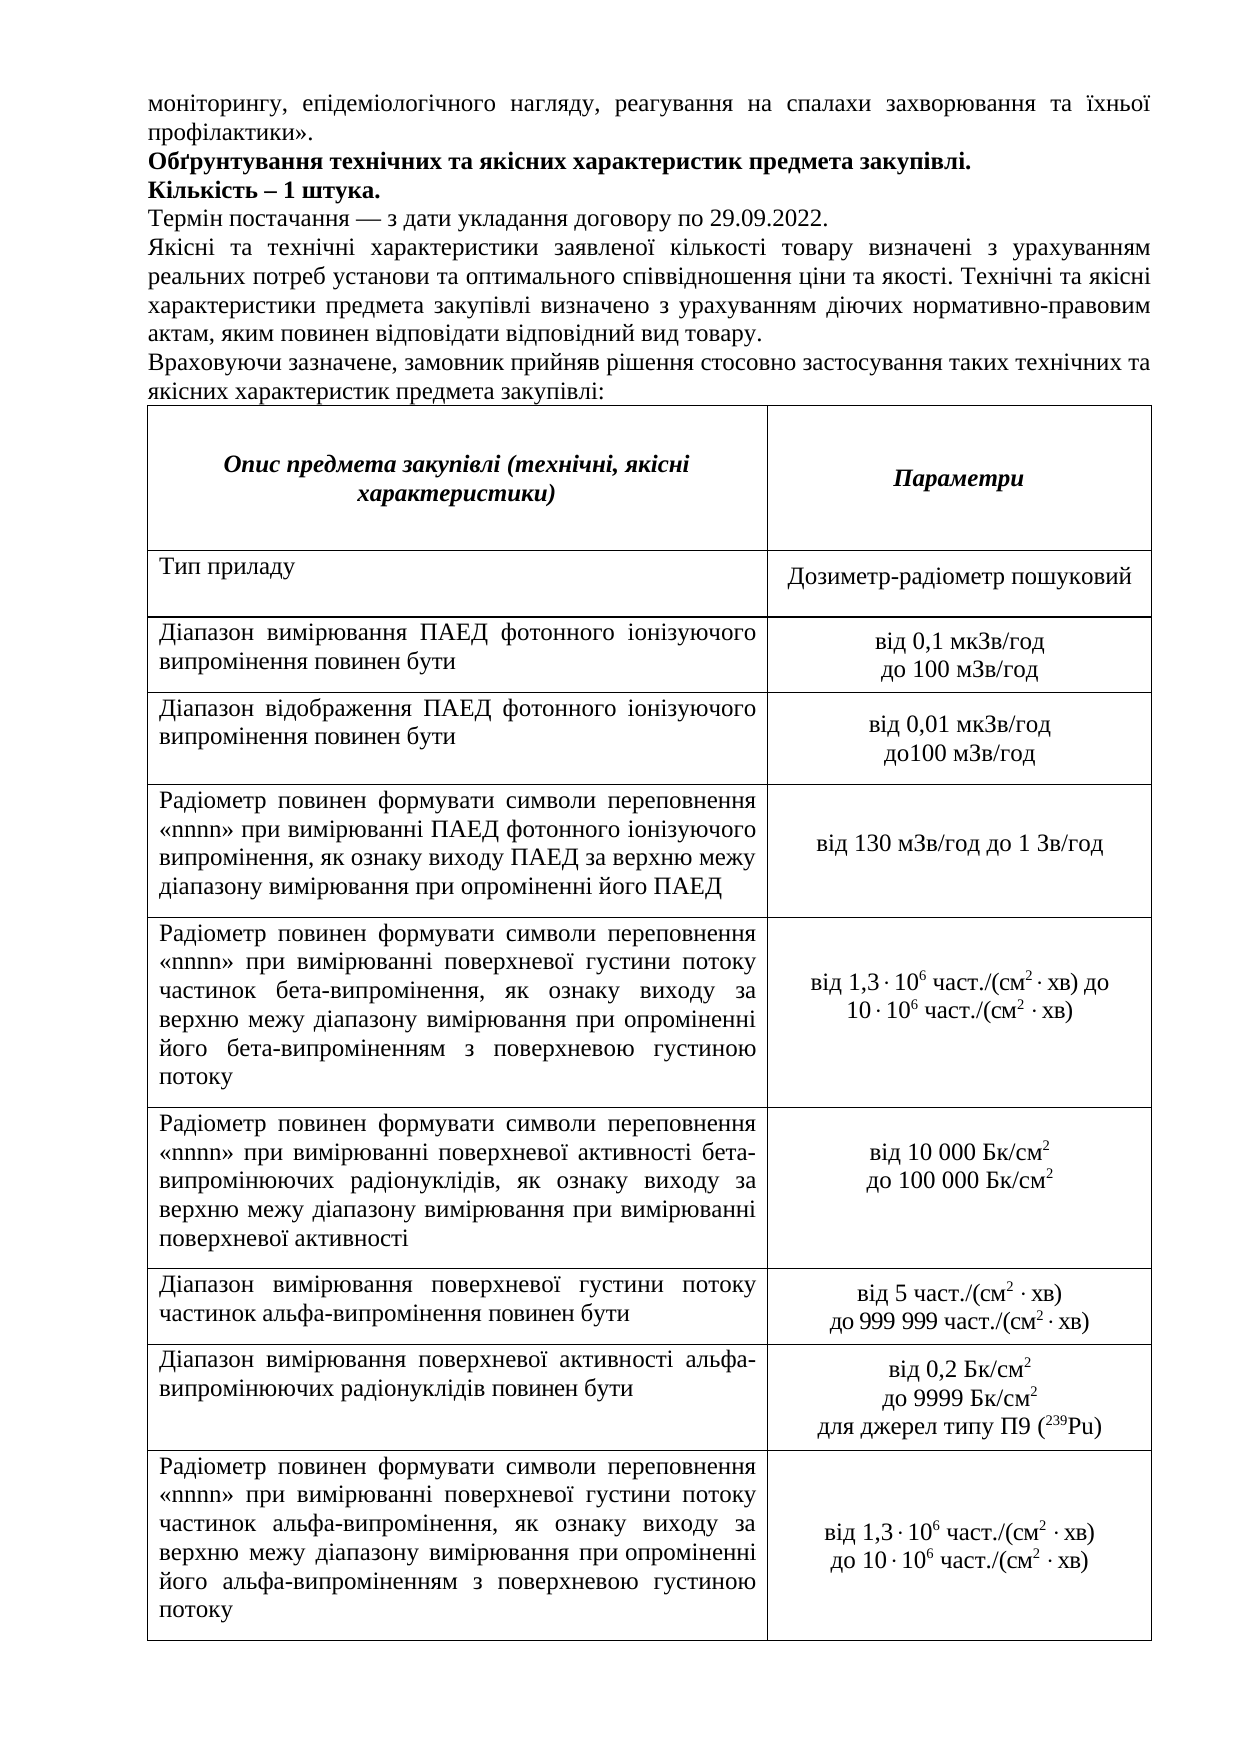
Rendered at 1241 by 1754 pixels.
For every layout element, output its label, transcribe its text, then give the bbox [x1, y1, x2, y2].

table_cell Тип приладу [148, 551, 767, 616]
table_cell від 5 част./(см2 хв) до 999 999 част./(см2хв) [768, 1269, 1151, 1343]
text Кількість – 1 штука. [148, 175, 1152, 203]
table_cell від 0,2 Бк/см2 до 9999 Бк/см2 для джерел типу П9 (239Pu) [768, 1345, 1151, 1450]
table_cell Радіометр повинен формувати символи переповнення «nnnn» при вимірюванні поверхневої густини потоку частинок бета-випромінення, як ознаку виходу за верхню межу діапазону вимірювання при опроміненні його бета-випроміненням з поверхневою густиною потоку [148, 918, 767, 1107]
table_cell від 10 000 Бк/см2 до 100 000 Бк/см2 [768, 1108, 1151, 1268]
table_cell від 0,01 мкЗв/год до100 мЗв/год [768, 693, 1151, 784]
table_cell від 1,3106 част./(см2 хв) до 10106 част./(см2 хв) [768, 1451, 1151, 1640]
table_cell від 1,3106 част./(см2хв) до 10106 част./(см2 хв) [768, 918, 1151, 1107]
table_header Опис предмета закупівлі (технічні, якісні характеристики) [148, 406, 767, 550]
table_cell Дозиметр-радіометр пошуковий [768, 551, 1151, 616]
table_cell від 0,1 мкЗв/год до 100 мЗв/год [768, 618, 1151, 692]
table_cell Радіометр повинен формувати символи переповнення «nnnn» при вимірюванні поверхневої густини потоку частинок альфа-випромінення, як ознаку виходу за верхню межу діапазону вимірювання при опроміненні його альфа-випроміненням з поверхневою густиною потоку [148, 1451, 767, 1640]
table_header Параметри [768, 406, 1151, 550]
table_cell Діапазон вимірювання поверхневої густини потоку частинок альфа-випромінення повинен бути [148, 1269, 767, 1343]
text Термін постачання — з дати укладання договору по 29.09.2022. [148, 203, 1152, 232]
table_cell Радіометр повинен формувати символи переповнення «nnnn» при вимірюванні поверхневої активності бета-випромінюючих радіонуклідів, як ознаку виходу за верхню межу діапазону вимірювання при вимірюванні поверхневої активності [148, 1108, 767, 1268]
text Обґрунтування технічних та якісних характеристик предмета закупівлі. [148, 146, 1152, 175]
table_cell від 130 мЗв/год до 1 Зв/год [768, 785, 1151, 917]
table_cell Діапазон вимірювання поверхневої активності альфа-випромінюючих радіонуклідів повинен бути [148, 1345, 767, 1450]
text Якісні та технічні характеристики заявленої кількості товару визначені з урахуванням реальних потреб установи та оптимального співвідношення ціни та якості. Технічні та якісні характеристики предмета закупівлі визначено з урахуванням діючих нормативно-правовим актам, яким повинен відповідати відповідний вид товару. [148, 232, 1152, 347]
table_cell Діапазон вимірювання ПАЕД фотонного іонізуючого випромінення повинен бути [148, 618, 767, 692]
table_cell Діапазон відображення ПАЕД фотонного іонізуючого випромінення повинен бути [148, 693, 767, 784]
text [148, 88, 1152, 146]
text Враховуючи зазначене, замовник прийняв рішення стосовно застосування таких технічних та якісних характеристик предмета закупівлі: [148, 347, 1152, 405]
table_cell Радіометр повинен формувати символи переповнення «nnnn» при вимірюванні ПАЕД фотонного іонізуючого випромінення, як ознаку виходу ПАЕД за верхню межу діапазону вимірювання при опроміненні його ПАЕД [148, 785, 767, 917]
